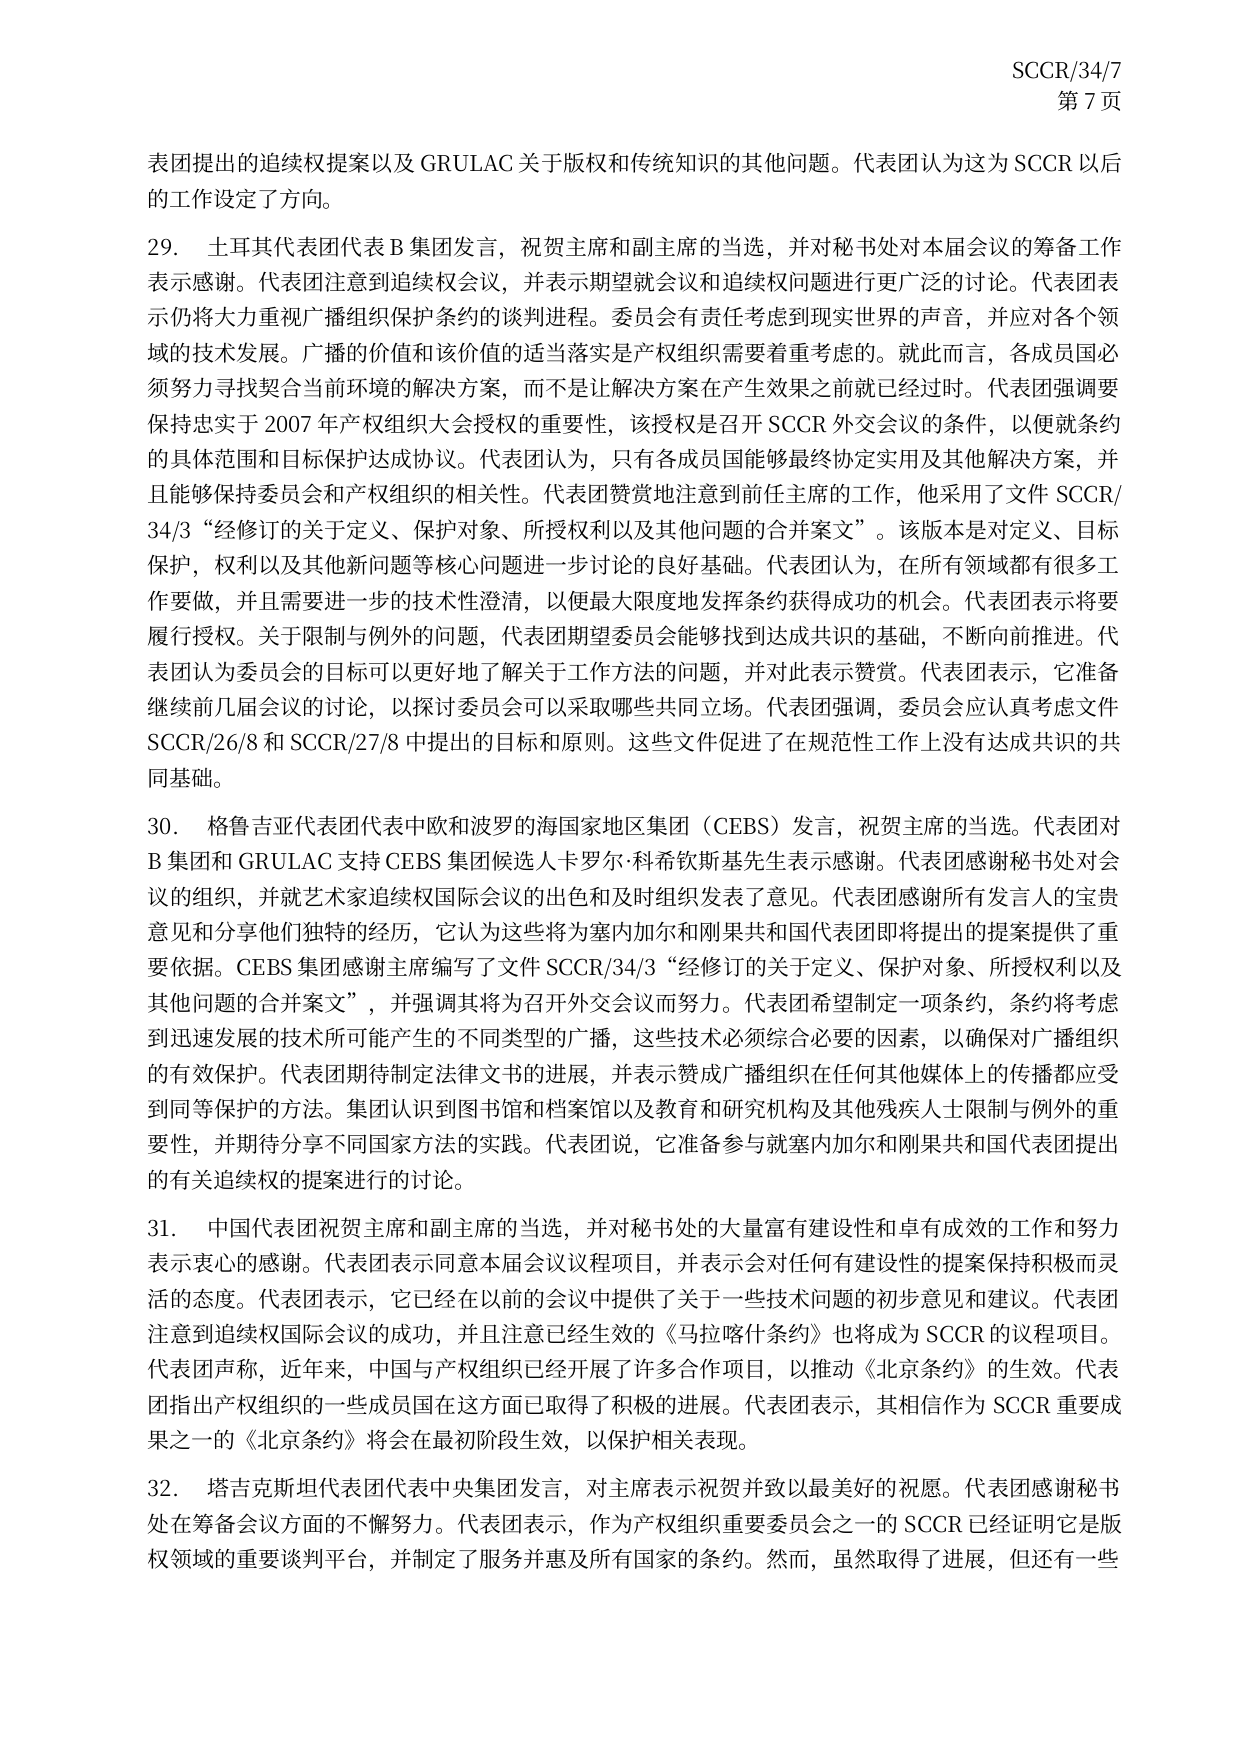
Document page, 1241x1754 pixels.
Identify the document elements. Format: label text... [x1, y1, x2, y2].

list 格鲁吉亚代表团代表中欧和波罗的海国家地区集团（CEBS）发言，祝贺主席的当选。代表团对B集团和GRULAC支持CEBS集团候选人卡罗尔·科希钦斯基先生表示感谢。代表团感谢秘书处对会议的组织，并就艺术家追续权国际会议的出色和及时组织发表了意见。代表团感谢所有发言人的宝贵意见和分享他们独特的经历，它认为这些将为塞内加尔和刚果共和国代表团即将提出的提案提供了重要依据。CEBS集团感谢主席编写了文件SCCR/34/3“经修订的关于定义、保护对象、所授权利以及其他问题的合并案文”，并强调其将为召开外交会议而努力。代表团希望制定一项条约，条约将考虑到迅速发展的技术所可能产生的不同类型的广播，这些技术必须综合必要的因素，以确保对广播组织的有效保护。代表团期待制定法律文书的进展，并表示赞成广播组织在任何其他媒体上的传播都应受到同等保护的方法。集团认识到图书馆和档案馆以及教育和研究机构及其他残疾人士限制与例外的重要性，并期待分享不同国家方法的实践。代表团说，它准备参与就塞内加尔和刚果共和国代表团提出的有关追续权的提案进行的讨论。 [148, 805, 1122, 1194]
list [148, 142, 1122, 213]
list 中国代表团祝贺主席和副主席的当选，并对秘书处的大量富有建设性和卓有成效的工作和努力表示衷心的感谢。代表团表示同意本届会议议程项目，并表示会对任何有建设性的提案保持积极而灵活的态度。代表团表示，它已经在以前的会议中提供了关于一些技术问题的初步意见和建议。代表团注意到追续权国际会议的成功，并且注意已经生效的《马拉喀什条约》也将成为SCCR的议程项目。代表团声称，近年来，中国与产权组织已经开展了许多合作项目，以推动《北京条约》的生效。代表团指出产权组织的一些成员国在这方面已取得了积极的进展。代表团表示，其相信作为SCCR重要成果之一的《北京条约》将会在最初阶段生效，以保护相关表现。 [148, 1207, 1122, 1455]
list 土耳其代表团代表B集团发言，祝贺主席和副主席的当选，并对秘书处对本届会议的筹备工作表示感谢。代表团注意到追续权会议，并表示期望就会议和追续权问题进行更广泛的讨论。代表团表示仍将大力重视广播组织保护条约的谈判进程。委员会有责任考虑到现实世界的声音，并应对各个领域的技术发展。广播的价值和该价值的适当落实是产权组织需要着重考虑的。就此而言，各成员国必须努力寻找契合当前环境的解决方案，而不是让解决方案在产生效果之前就已经过时。代表团强调要保持忠实于2007年产权组织大会授权的重要性，该授权是召开SCCR外交会议的条件，以便就条约的具体范围和目标保护达成协议。代表团认为，只有各成员国能够最终协定实用及其他解决方案，并且能够保持委员会和产权组织的相关性。代表团赞赏地注意到前任主席的工作，他采用了文件SCCR/34/3“经修订的关于定义、保护对象、所授权利以及其他问题的合并案文”。该版本是对定义、目标保护，权利以及其他新问题等核心问题进一步讨论的良好基础。代表团认为，在所有领域都有很多工作要做，并且需要进一步的技术性澄清，以便最大限度地发挥条约获得成功的机会。代表团表示将要履行授权。关于限制与例外的问题，代表团期望委员会能够找到达成共识的基础，不断向前推进。代表团认为委员会的目标可以更好地了解关于工作方法的问题，并对此表示赞赏。代表团表示，它准备继续前几届会议的讨论，以探讨委员会可以采取哪些共同立场。代表团强调，委员会应认真考虑文件SCCR/26/8和SCCR/27/8中提出的目标和原则。这些文件促进了在规范性工作上没有达成共识的共同基础。 [148, 226, 1122, 792]
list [148, 1467, 1122, 1574]
